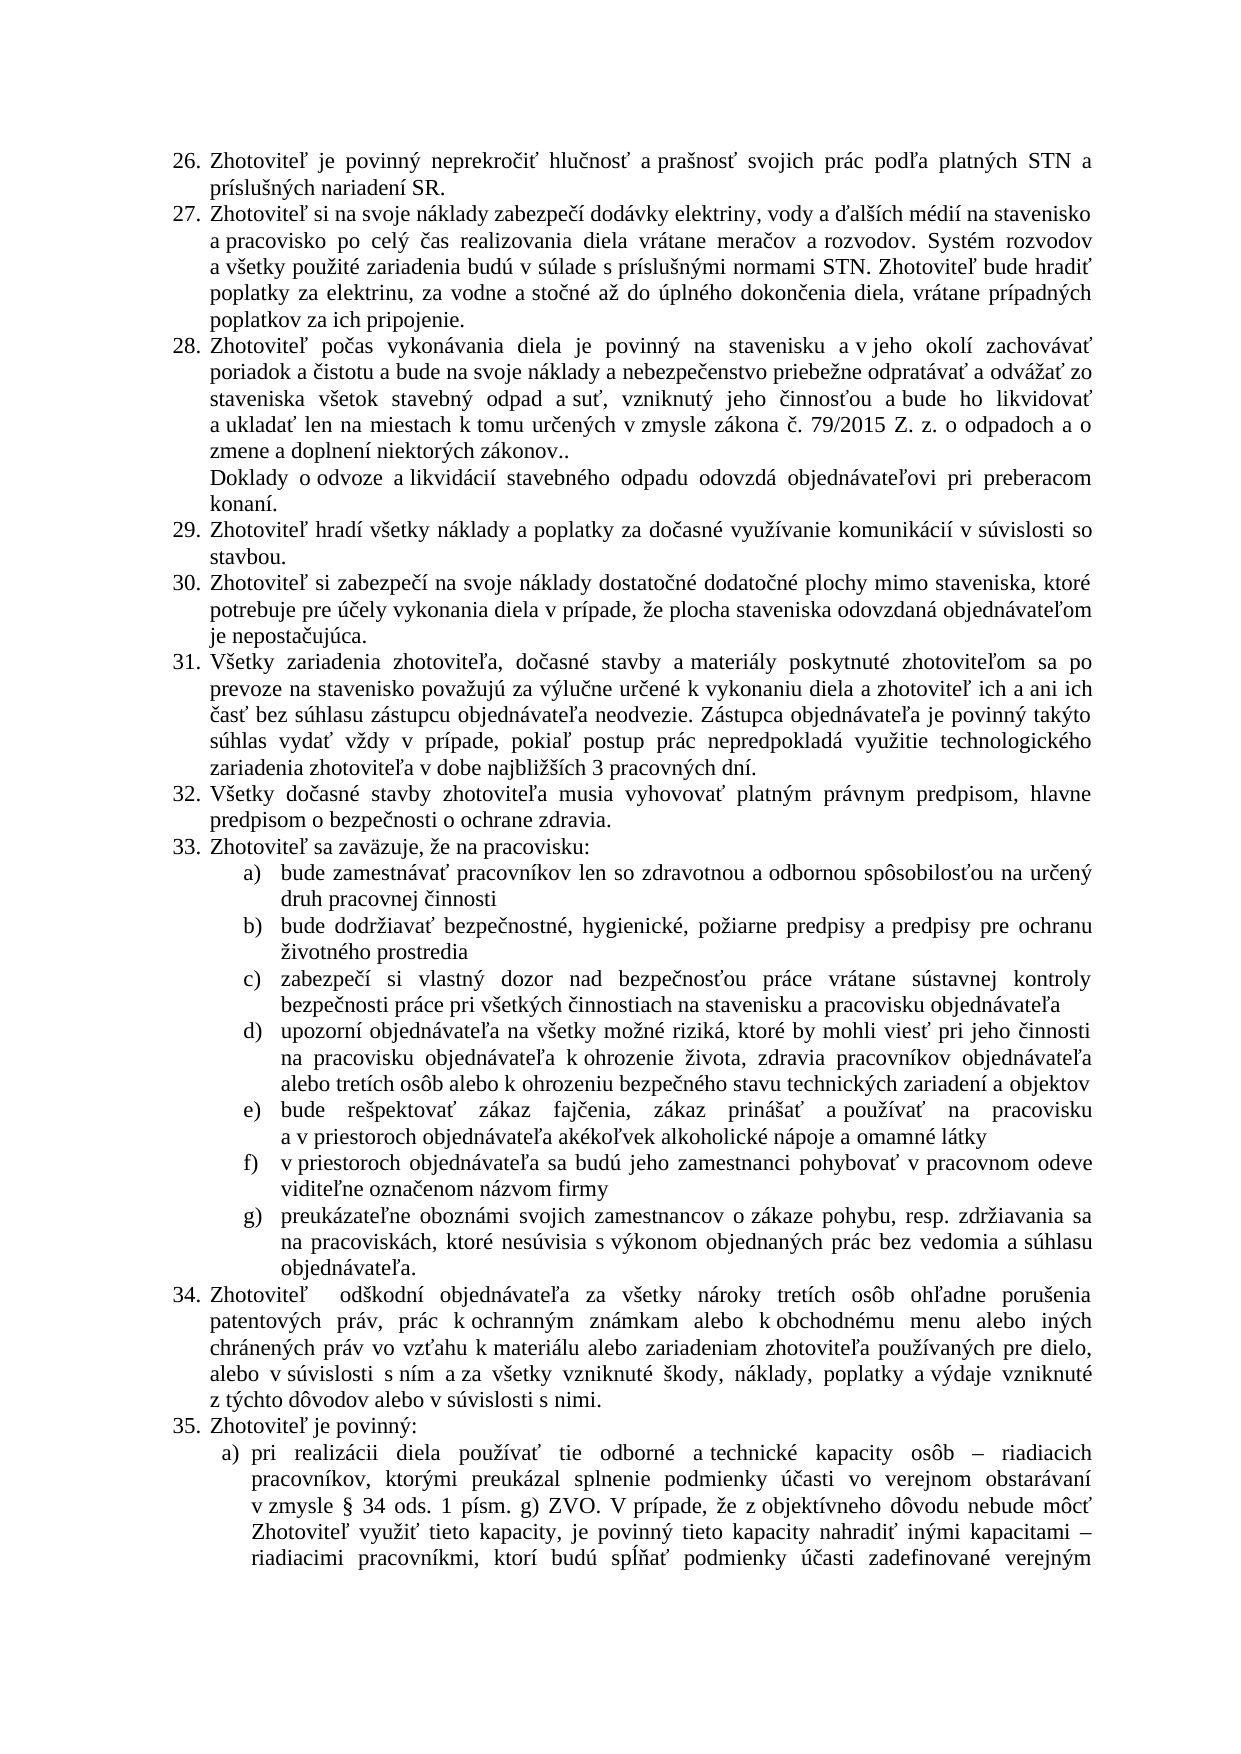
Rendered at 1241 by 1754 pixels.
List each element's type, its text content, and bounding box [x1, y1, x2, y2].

list Zhotoviteľ si na svoje náklady zabezpečí dodávky elektriny, vody a ďalších médií na stavenisko a pracovisko po celý čas realizovania diela vrátane meračov a rozvodov. Systém rozvodov a všetky použité zariadenia budú v súlade s príslušnými normami STN. Zhotoviteľ bude hradiť poplatky za elektrinu, za vodne a stočné až do úplného dokončenia diela, vrátane prípadných poplatkov za ich pripojenie. [172, 200, 1093, 332]
list Zhotoviteľ si zabezpečí na svoje náklady dostatočné dodatočné plochy mimo staveniska, ktoré potrebuje pre účely vykonania diela v prípade, že plocha staveniska odovzdaná objednávateľom je nepostačujúca. [172, 569, 1093, 648]
list bude zamestnávať pracovníkov len so zdravotnou a odbornou spôsobilosťou na určený druh pracovnej činnosti [243, 859, 1093, 912]
list bude rešpektovať zákaz fajčenia, zákaz prinášať a používať na pracovisku a v priestoroch objednávateľa akékoľvek alkoholické nápoje a omamné látky [243, 1096, 1093, 1149]
list Zhotoviteľ odškodní objednávateľa za všetky nároky tretích osôb ohľadne porušenia patentových práv, prác k ochranným známkam alebo k obchodnému menu alebo iných chránených práv vo vzťahu k materiálu alebo zariadeniam zhotoviteľa používaných pre dielo, alebo v súvislosti s ním a za všetky vzniknuté škody, náklady, poplatky a výdaje vzniknuté z týchto dôvodov alebo v súvislosti s nimi. [172, 1281, 1093, 1413]
list Zhotoviteľ je povinný neprekročiť hlučnosť a prašnosť svojich prác podľa platných STN a príslušných nariadení SR. [172, 148, 1093, 200]
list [221, 1439, 1093, 1571]
list Zhotoviteľ sa zaväzuje, že na pracovisku: [172, 833, 1093, 859]
list zabezpečí si vlastný dozor nad bezpečnosťou práce vrátane sústavnej kontroly bezpečnosti práce pri všetkých činnostiach na stavenisku a pracovisku objednávateľa [243, 964, 1093, 1017]
list Zhotoviteľ počas vykonávania diela je povinný na stavenisku a v jeho okolí zachovávať poriadok a čistotu a bude na svoje náklady a nebezpečenstvo priebežne odpratávať a odvážať zo staveniska všetok stavebný odpad a suť, vzniknutý jeho činnosťou a bude ho likvidovať a ukladať len na miestach k tomu určených v zmysle zákona č. 79/2015 Z. z. o odpadoch a o zmene a doplnení niektorých zákonov.. [172, 332, 1093, 464]
list Zhotoviteľ hradí všetky náklady a poplatky za dočasné využívanie komunikácií v súvislosti so stavbou. [172, 517, 1093, 569]
list upozorní objednávateľa na všetky možné riziká, ktoré by mohli viesť pri jeho činnosti na pracovisku objednávateľa k ohrozenie života, zdravia pracovníkov objednávateľa alebo tretích osôb alebo k ohrozeniu bezpečného stavu technických zariadení a objektov [243, 1017, 1093, 1096]
text Doklady o odvoze a likvidácií stavebného odpadu odovzdá objednávateľovi pri preberacom konaní. [209, 464, 1093, 517]
list v priestoroch objednávateľa sa budú jeho zamestnanci pohybovať v pracovnom odeve viditeľne označenom názvom firmy [243, 1149, 1093, 1202]
list bude dodržiavať bezpečnostné, hygienické, požiarne predpisy a predpisy pre ochranu životného prostredia [243, 912, 1093, 964]
list Všetky dočasné stavby zhotoviteľa musia vyhovovať platným právnym predpisom, hlavne predpisom o bezpečnosti o ochrane zdravia. [172, 780, 1093, 833]
list preukázateľne oboznámi svojich zamestnancov o zákaze pohybu, resp. zdržiavania sa na pracoviskách, ktoré nesúvisia s výkonom objednaných prác bez vedomia a súhlasu objednávateľa. [243, 1202, 1093, 1281]
list Zhotoviteľ je povinný: [172, 1413, 1093, 1439]
list Všetky zariadenia zhotoviteľa, dočasné stavby a materiály poskytnuté zhotoviteľom sa po prevoze na stavenisko považujú za výlučne určené k vykonaniu diela a zhotoviteľ ich a ani ich časť bez súhlasu zástupcu objednávateľa neodvezie. Zástupca objednávateľa je povinný takýto súhlas vydať vždy v prípade, pokiaľ postup prác nepredpokladá využitie technologického zariadenia zhotoviteľa v dobe najbližších 3 pracovných dní. [172, 648, 1093, 780]
